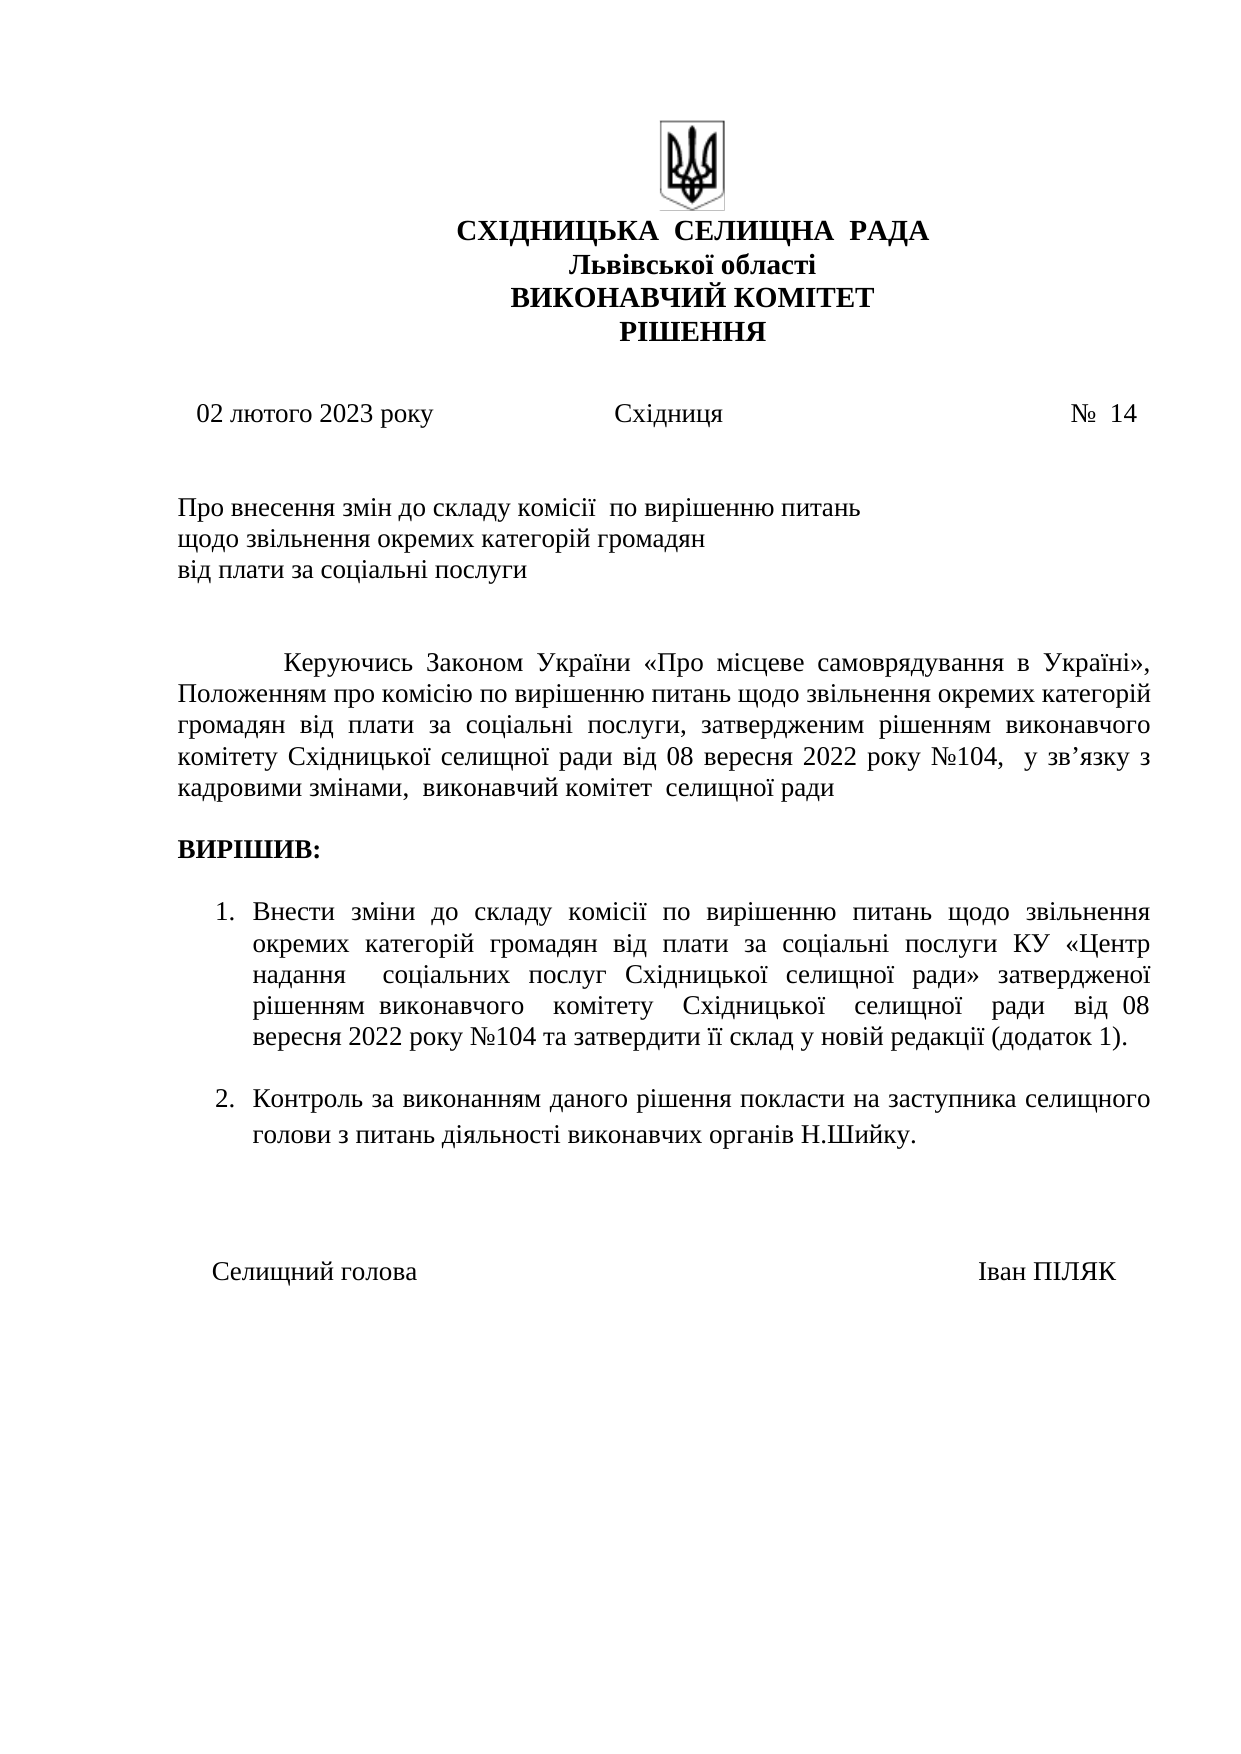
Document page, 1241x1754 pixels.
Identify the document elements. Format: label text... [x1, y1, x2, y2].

text Селищний голова Іван ПІЛЯК [177, 1254, 1152, 1286]
text Львівської області [233, 247, 1152, 281]
text щодо звільнення окремих категорій громадян [177, 522, 1152, 553]
list Внести зміни до складу комісії по вирішенню питань щодо звільнення окремих категорій громадян від плати за соціальні послуги КУ «Центр надання соціальних послуг Східницької селищної ради» затвердженої рішенням виконавчого комітету Східницької селищної ради від 08 вересня 2022 року №104 та затвердити її склад у новій редакції (додаток 1). [215, 896, 1152, 1051]
list Контроль за виконанням даного рішення покласти на заступника селищного голови з питань діяльності виконавчих органів Н.Шийку. [215, 1082, 1152, 1149]
picture [657, 118, 728, 214]
text Керуючись Законом України «Про місцеве самоврядування в Україні», Положенням про комісію по вирішенню питань щодо звільнення окремих категорій громадян від плати за соціальні послуги, затвердженим рішенням виконавчого комітету Східницької селищної ради від 08 вересня 2022 року №104, у зв’язку з кадровими змінами, виконавчий комітет селищної ради [177, 646, 1152, 802]
text Про внесення змін до складу комісії по вирішенню питань [177, 491, 1152, 522]
text ВИРІШИВ: [177, 833, 1152, 864]
table_header [174, 348, 1173, 491]
text РІШЕННЯ [233, 314, 1152, 348]
text СХІДНИЦЬКА СЕЛИЩНА РАДА [233, 213, 1152, 247]
text ВИКОНАВЧИЙ КОМІТЕТ [233, 281, 1152, 314]
text від плати за соціальні послуги [177, 553, 1152, 584]
